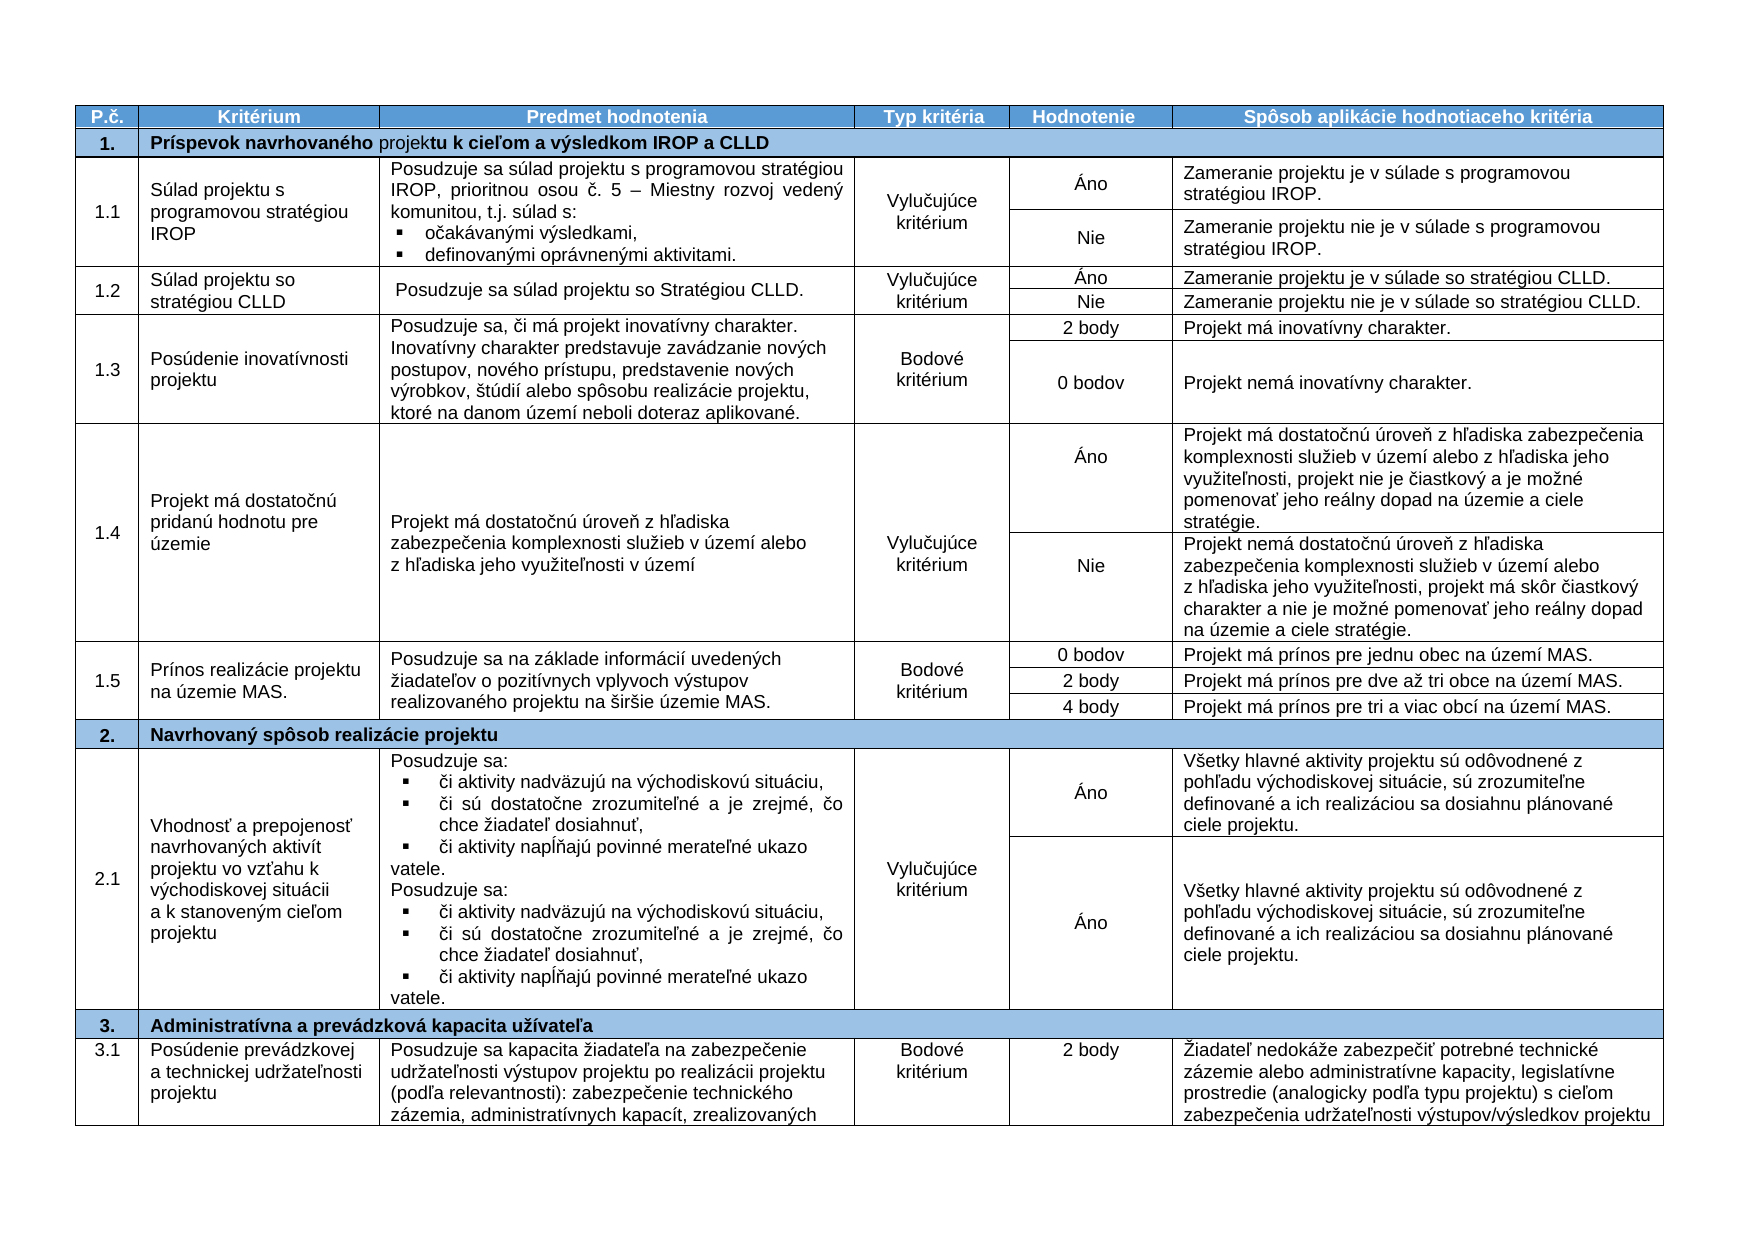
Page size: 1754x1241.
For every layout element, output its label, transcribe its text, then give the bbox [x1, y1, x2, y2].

table_cell Posudzuje sa súlad projektu so Stratégiou CLLD. [380, 267, 854, 314]
table_cell Áno [1010, 267, 1172, 288]
table_cell Nie [1010, 289, 1172, 314]
table_cell Posudzuje sa na základe informácií uvedených žiadateľov o pozitívnych vplyvoch výstupov realizovaného projektu na širšie územie MAS. [380, 642, 854, 719]
table_cell Posudzuje sa: či aktivity nadväzujú na východiskovú situáciu, či sú dostatočne zrozumiteľné a je zrejmé, čo chce žiadateľ dosiahnuť, či aktivity napĺňajú povinné merateľné ukazo vatele. Posudzuje sa: či aktivity nadväzujú na východiskovú situáciu, či sú dostatočne zrozumiteľné a je zrejmé, čo chce žiadateľ dosiahnuť, či aktivity napĺňajú povinné merateľné ukazo vatele. [380, 749, 854, 1009]
table_cell 1.3 [76, 315, 138, 423]
table_cell 0 bodov [1010, 341, 1172, 423]
table_cell Áno [1010, 749, 1172, 836]
table_cell Vhodnosť a prepojenosť navrhovaných aktivít projektu vo vzťahu k východiskovej situácii a k stanoveným cieľom projektu [139, 749, 379, 1009]
table_cell 1. [76, 129, 138, 156]
table_cell Bodové kritérium [855, 315, 1009, 423]
table_cell Všetky hlavné aktivity projektu sú odôvodnené z pohľadu východiskovej situácie, sú zrozumiteľne definované a ich realizáciou sa dosiahnu plánované ciele projektu. [1173, 837, 1663, 1009]
table_cell 1.2 [76, 267, 138, 314]
table_cell Projekt nemá inovatívny charakter. [1173, 341, 1663, 423]
table_cell Vylučujúce kritérium [855, 749, 1009, 1009]
table_cell Projekt má prínos pre tri a viac obcí na území MAS. [1173, 694, 1663, 719]
table_cell Navrhovaný spôsob realizácie projektu [139, 720, 1663, 748]
table_header Kritérium [139, 106, 379, 127]
table_cell Administratívna a prevádzková kapacita užívateľa [139, 1010, 1663, 1038]
table_cell Nie [1010, 210, 1172, 266]
table_cell 3. [76, 1010, 138, 1038]
table_cell 1.1 [76, 158, 138, 266]
table_cell Zameranie projektu nie je v súlade so stratégiou CLLD. [1173, 289, 1663, 314]
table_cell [380, 1039, 854, 1125]
table_cell 1.5 [76, 642, 138, 719]
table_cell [139, 1039, 379, 1125]
table_cell Projekt má dostatočnú úroveň z hľadiska zabezpečenia komplexnosti služieb v území alebo z hľadiska jeho využiteľnosti, projekt nie je čiastkový a je možné pomenovať jeho reálny dopad na územie a ciele stratégie. [1173, 424, 1663, 532]
table_cell 0 bodov [1010, 642, 1172, 667]
table_cell Áno [1010, 837, 1172, 1009]
table_header Predmet hodnotenia [380, 106, 854, 127]
table_cell 4 body [1010, 694, 1172, 719]
table_cell 2. [76, 720, 138, 748]
table_cell 2.1 [76, 749, 138, 1009]
table_cell Áno [1010, 424, 1172, 532]
table_header Typ kritéria [855, 106, 1009, 127]
table_cell 1.4 [76, 424, 138, 641]
table_header Hodnotenie [1010, 106, 1172, 127]
table_cell Projekt nemá dostatočnú úroveň z hľadiska zabezpečenia komplexnosti služieb v území alebo z hľadiska jeho využiteľnosti, projekt má skôr čiastkový charakter a nie je možné pomenovať jeho reálny dopad na územie a ciele stratégie. [1173, 533, 1663, 641]
table_cell Všetky hlavné aktivity projektu sú odôvodnené z pohľadu východiskovej situácie, sú zrozumiteľne definované a ich realizáciou sa dosiahnu plánované ciele projektu. [1173, 749, 1663, 836]
table_cell Vylučujúce kritérium [855, 158, 1009, 266]
table_cell Nie [1010, 533, 1172, 641]
table_cell Súlad projektu so stratégiou CLLD [139, 267, 379, 314]
table_cell Súlad projektu s programovou stratégiou IROP [139, 158, 379, 266]
table_header P.č. [76, 106, 138, 127]
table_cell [1173, 1039, 1663, 1125]
table_cell Zameranie projektu je v súlade s programovou stratégiou IROP. [1173, 158, 1663, 209]
table_cell 3.1 [76, 1039, 138, 1125]
table_cell 2 body [1010, 315, 1172, 340]
table_cell 2 body [1010, 1039, 1172, 1125]
table_header Spôsob aplikácie hodnotiaceho kritéria [1173, 106, 1663, 127]
table_cell Vylučujúce kritérium [855, 424, 1009, 641]
table_cell Posúdenie inovatívnosti projektu [139, 315, 379, 423]
table_cell Zameranie projektu nie je v súlade s programovou stratégiou IROP. [1173, 210, 1663, 266]
table_cell Zameranie projektu je v súlade so stratégiou CLLD. [1173, 267, 1663, 288]
table_cell Bodové kritérium [855, 1039, 1009, 1125]
table_cell Áno [1010, 158, 1172, 209]
table_cell Prínos realizácie projektu na územie MAS. [139, 642, 379, 719]
table_cell Projekt má dostatočnú úroveň z hľadiska zabezpečenia komplexnosti služieb v území alebo z hľadiska jeho využiteľnosti v území [380, 424, 854, 641]
table_cell Vylučujúce kritérium [855, 267, 1009, 314]
table_cell Projekt má prínos pre dve až tri obce na území MAS. [1173, 668, 1663, 693]
table_cell Posudzuje sa súlad projektu s programovou stratégiou IROP, prioritnou osou č. 5 – Miestny rozvoj vedený komunitou, t.j. súlad s: očakávanými výsledkami, definovanými oprávnenými aktivitami. [380, 158, 854, 266]
table_cell Posudzuje sa, či má projekt inovatívny charakter. Inovatívny charakter predstavuje zavádzanie nových postupov, nového prístupu, predstavenie nových výrobkov, štúdií alebo spôsobu realizácie projektu, ktoré na danom území neboli doteraz aplikované. [380, 315, 854, 423]
table_cell Príspevok navrhovaného projektu k cieľom a výsledkom IROP a CLLD [139, 129, 1663, 156]
table_cell Projekt má inovatívny charakter. [1173, 315, 1663, 340]
table_cell Bodové kritérium [855, 642, 1009, 719]
table_cell Projekt má dostatočnú pridanú hodnotu pre územie [139, 424, 379, 641]
table_cell Projekt má prínos pre jednu obec na území MAS. [1173, 642, 1663, 667]
table_cell 2 body [1010, 668, 1172, 693]
